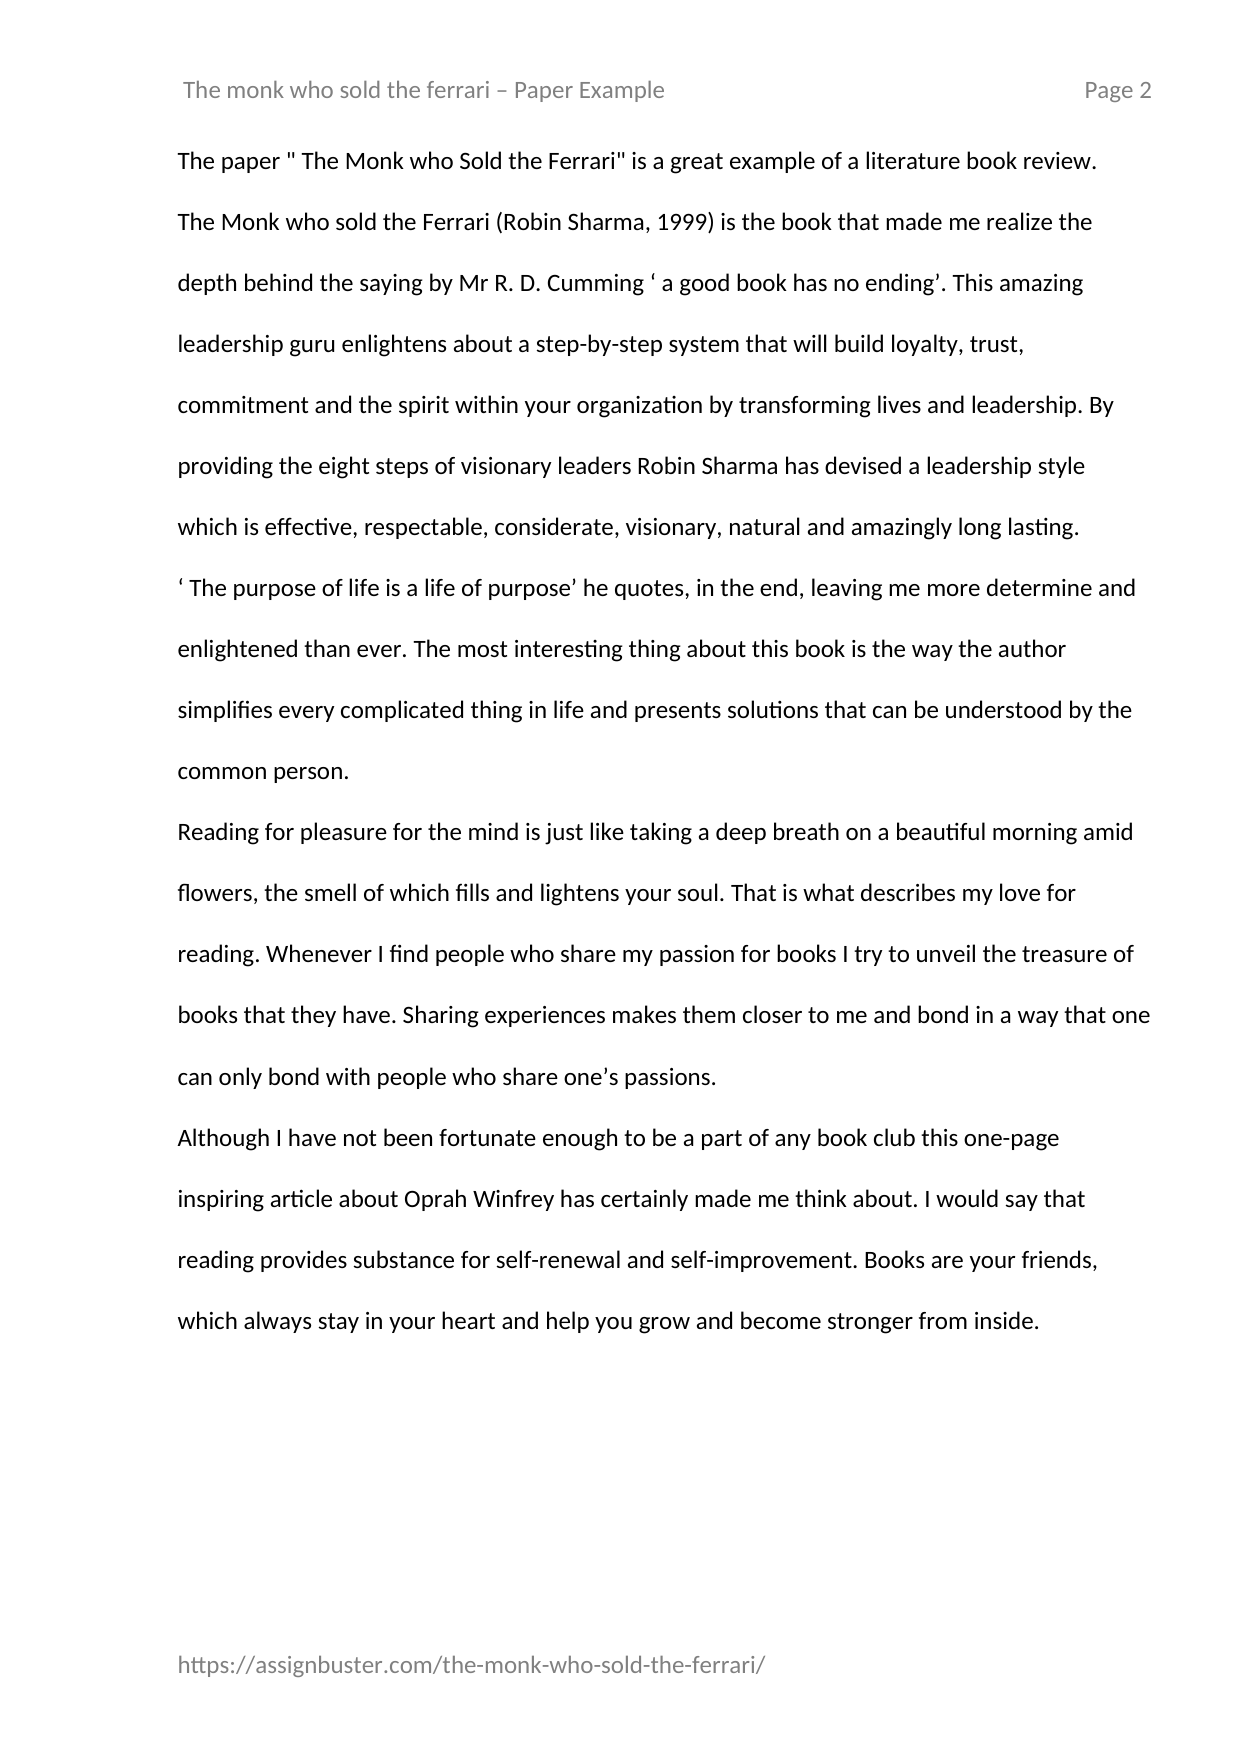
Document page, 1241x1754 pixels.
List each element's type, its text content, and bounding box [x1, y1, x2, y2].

text The paper " The Monk who Sold the Ferrari" is a great example of a literature book review. The Monk who sold the Ferrari (Robin Sharma, 1999) is the book that made me realize the depth behind the saying by Mr R. D. Cumming ‘ a good book has no ending’. This amazing leadership guru enlightens about a step-by-step system that will build loyalty, trust, commitment and the spirit within your organization by transforming lives and leadership. By providing the eight steps of visionary leaders Robin Sharma has devised a leadership style which is effective, respectable, considerate, visionary, natural and amazingly long lasting. ‘ The purpose of life is a life of purpose’ he quotes, in the end, leaving me more determine and enlightened than ever. The most interesting thing about this book is the way the author simplifies every complicated thing in life and presents solutions that can be understood by the common person. Reading for pleasure for the mind is just like taking a deep breath on a beautiful morning amid flowers, the smell of which fills and lightens your soul. That is what describes my love for reading. Whenever I find people who share my passion for books I try to unveil the treasure of books that they have. Sharing experiences makes them closer to me and bond in a way that one can only bond with people who share one’s passions. Although I have not been fortunate enough to be a part of any book club this one-page inspiring article about Oprah Winfrey has certainly made me think about. I would say that reading provides substance for self-renewal and self-improvement. Books are your friends, which always stay in your heart and help you grow and become stronger from inside. [177, 145, 1152, 1335]
